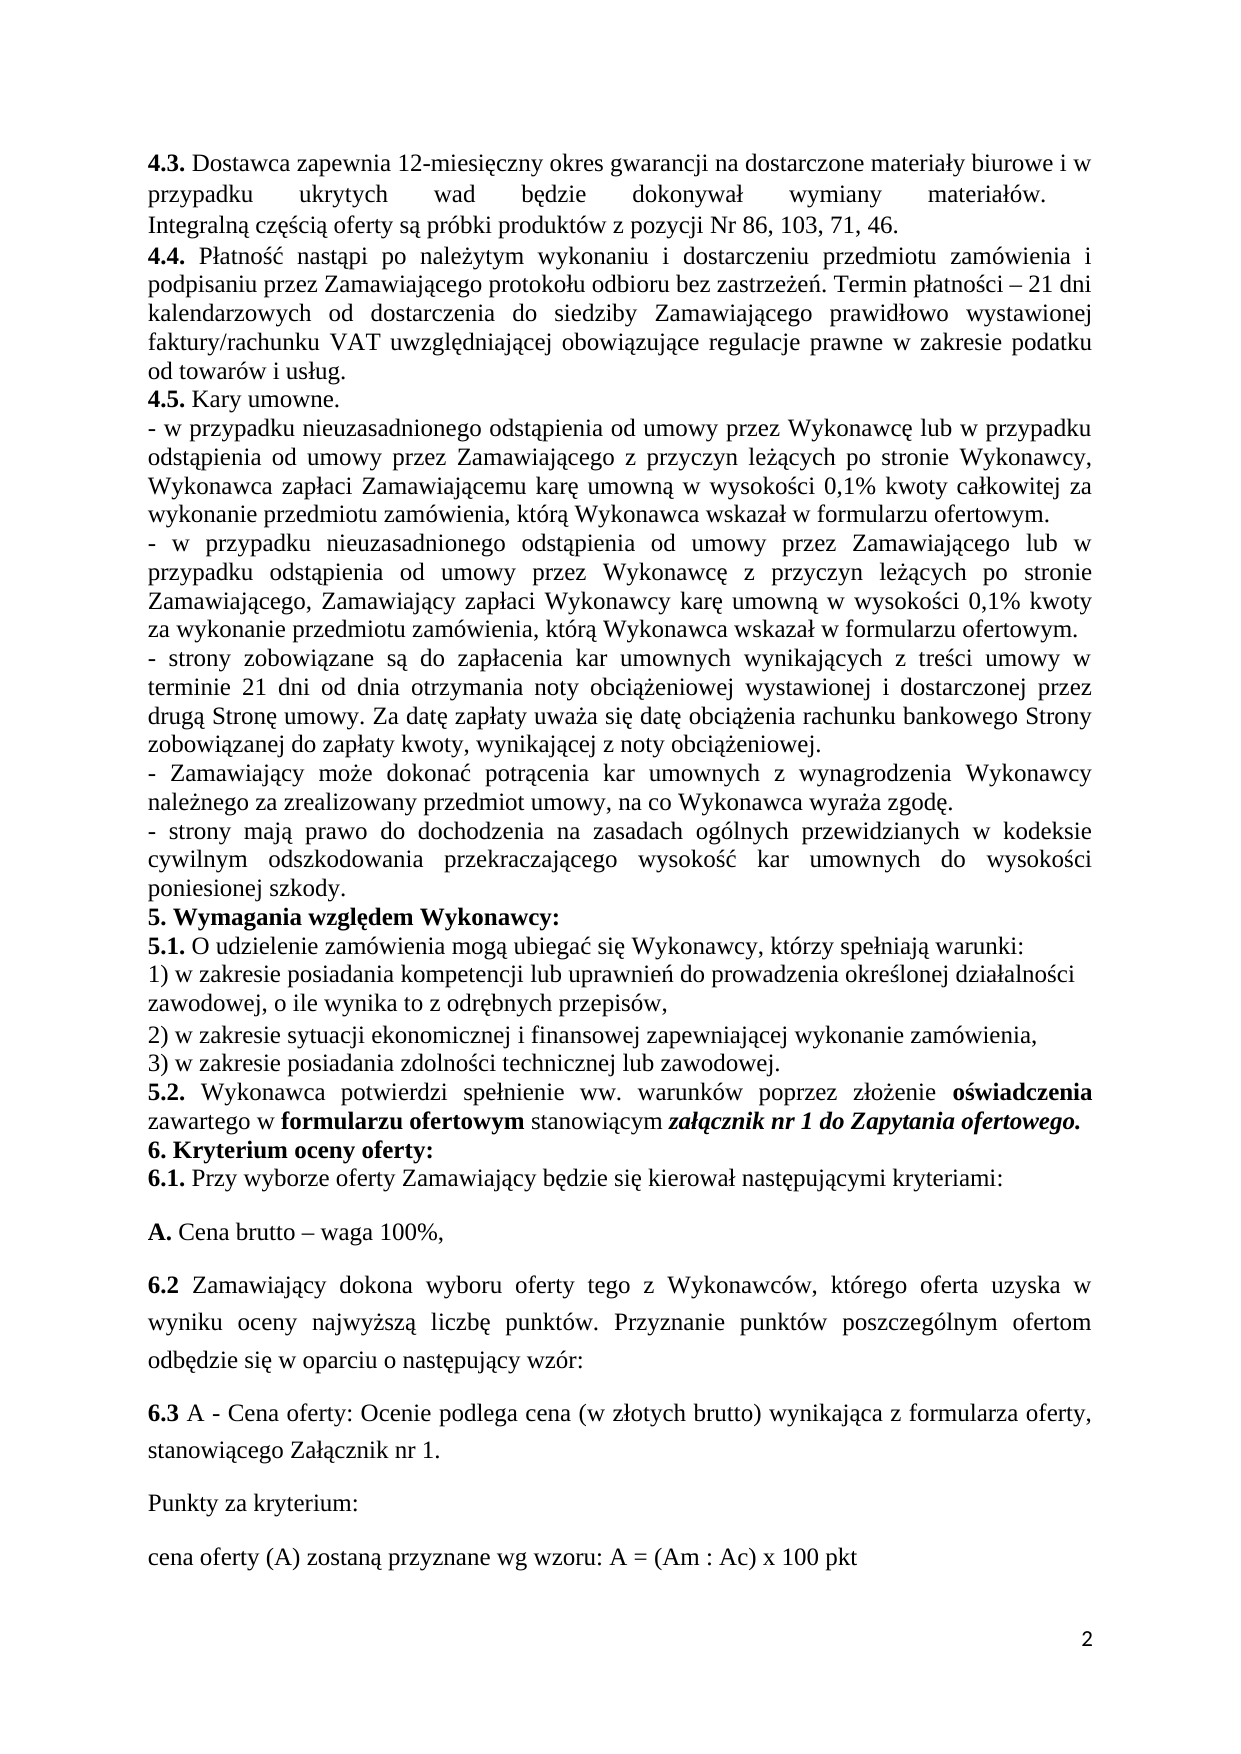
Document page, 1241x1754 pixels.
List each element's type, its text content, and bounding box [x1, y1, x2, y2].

text - strony mają prawo do dochodzenia na zasadach ogólnych przewidzianych w kodeksie cywilnym odszkodowania przekraczającego wysokość kar umownych do wysokości poniesionej szkody. [148, 816, 1093, 902]
text 5.2. Wykonawca potwierdzi spełnienie ww. warunków poprzez złożenie oświadczenia zawartego w formularzu ofertowym stanowiącym załącznik nr 1 do Zapytania ofertowego. [148, 1077, 1093, 1135]
text A. Cena brutto – waga 100%, [148, 1208, 1093, 1245]
text 6. Kryterium oceny oferty: [148, 1135, 1093, 1163]
text 2) w zakresie sytuacji ekonomicznej i finansowej zapewniającej wykonanie zamówienia, [148, 1020, 1093, 1048]
text - w przypadku nieuzasadnionego odstąpienia od umowy przez Zamawiającego lub w przypadku odstąpienia od umowy przez Wykonawcę z przyczyn leżących po stronie Zamawiającego, Zamawiający zapłaci Wykonawcy karę umowną w wysokości 0,1% kwoty za wykonanie przedmiotu zamówienia, którą Wykonawca wskazał w formularzu ofertowym. [148, 528, 1093, 643]
text Punkty za kryterium: [148, 1480, 1093, 1517]
text 3) w zakresie posiadania zdolności technicznej lub zawodowej. [148, 1048, 1093, 1077]
text - w przypadku nieuzasadnionego odstąpienia od umowy przez Wykonawcę lub w przypadku odstąpienia od umowy przez Zamawiającego z przyczyn leżących po stronie Wykonawcy, Wykonawca zapłaci Zamawiającemu karę umowną w wysokości 0,1% kwoty całkowitej za wykonanie przedmiotu zamówienia, którą Wykonawca wskazał w formularzu ofertowym. [148, 413, 1093, 528]
text - strony zobowiązane są do zapłacenia kar umownych wynikających z treści umowy w terminie 21 dni od dnia otrzymania noty obciążeniowej wystawionej i dostarczonej przez drugą Stronę umowy. Za datę zapłaty uważa się datę obciążenia rachunku bankowego Strony zobowiązanej do zapłaty kwoty, wynikającej z noty obciążeniowej. [148, 643, 1093, 758]
text 6.3 A - Cena oferty: Ocenie podlega cena (w złotych brutto) wynikająca z formularza oferty, stanowiącego Załącznik nr 1. [148, 1389, 1093, 1464]
text 1) w zakresie posiadania kompetencji lub uprawnień do prowadzenia określonej działalności zawodowej, o ile wynika to z odrębnych przepisów, [148, 959, 1093, 1017]
text 5. Wymagania względem Wykonawcy: [148, 902, 1093, 931]
text 5.1. O udzielenie zamówienia mogą ubiegać się Wykonawcy, którzy spełniają warunki: [148, 931, 1093, 959]
text 6.2 Zamawiający dokona wyboru oferty tego z Wykonawców, którego oferta uzyska w wyniku oceny najwyższą liczbę punktów. Przyznanie punktów poszczególnym ofertom odbędzie się w oparciu o następujący wzór: [148, 1261, 1093, 1373]
text 4.3. Dostawca zapewnia 12-miesięczny okres gwarancji na dostarczone materiały biurowe i w przypadku ukrytych wad będzie dokonywał wymiany materiałów. Integralną częścią oferty są próbki produktów z pozycji Nr 86, 103, 71, 46. [148, 148, 1093, 238]
text 4.5. Kary umowne. [148, 384, 1093, 413]
text cena oferty (A) zostaną przyznane wg wzoru: A = (Am : Ac) x 100 pkt [148, 1533, 1093, 1570]
text - Zamawiający może dokonać potrącenia kar umownych z wynagrodzenia Wykonawcy należnego za zrealizowany przedmiot umowy, na co Wykonawca wyraża zgodę. [148, 758, 1093, 816]
text 6.1. Przy wyborze oferty Zamawiający będzie się kierował następującymi kryteriami: [148, 1163, 1093, 1192]
text 4.4. Płatność nastąpi po należytym wykonaniu i dostarczeniu przedmiotu zamówienia i podpisaniu przez Zamawiającego protokołu odbioru bez zastrzeżeń. Termin płatności – 21 dni kalendarzowych od dostarczenia do siedziby Zamawiającego prawidłowo wystawionej faktury/rachunku VAT uwzględniającej obowiązujące regulacje prawne w zakresie podatku od towarów i usług. [148, 241, 1093, 384]
